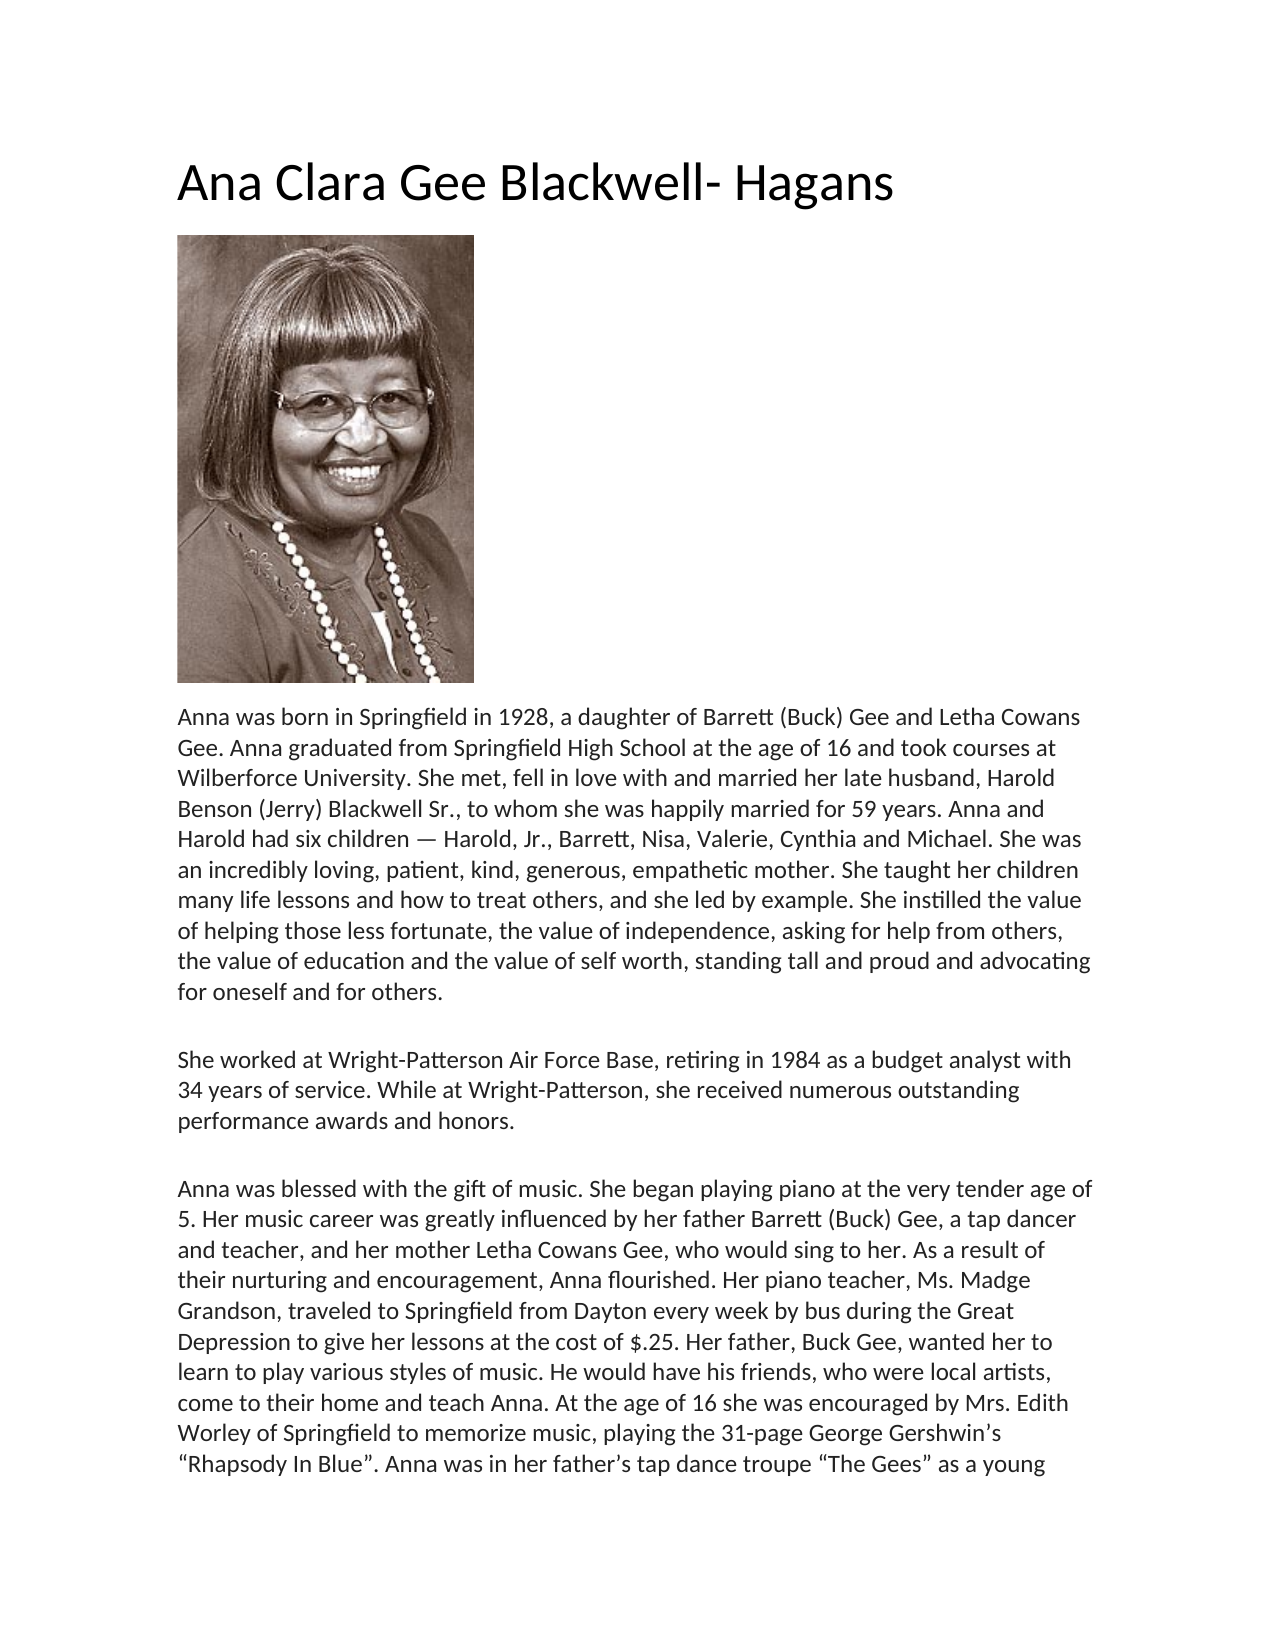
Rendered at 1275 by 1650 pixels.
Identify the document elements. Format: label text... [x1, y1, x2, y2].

picture [177, 235, 474, 683]
text Ana Clara Gee Blackwell- Hagans [177, 148, 1098, 214]
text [177, 1173, 1098, 1478]
text She worked at Wright-Patterson Air Force Base, retiring in 1984 as a budget analyst with 34 years of service. While at Wright-Patterson, she received numerous outstanding performance awards and honors. [177, 1044, 1098, 1136]
text Anna was born in Springfield in 1928, a daughter of Barrett (Buck) Gee and Letha Cowans Gee. Anna graduated from Springfield High School at the age of 16 and took courses at Wilberforce University. She met, fell in love with and married her late husband, Harold Benson (Jerry) Blackwell Sr., to whom she was happily married for 59 years. Anna and Harold had six children — Harold, Jr., Barrett, Nisa, Valerie, Cynthia and Michael. She was an incredibly loving, patient, kind, generous, empathetic mother. She taught her children many life lessons and how to treat others, and she led by example. She instilled the value of helping those less fortunate, the value of independence, asking for help from others, the value of education and the value of self worth, standing tall and proud and advocating for oneself and for others. [177, 701, 1098, 1007]
